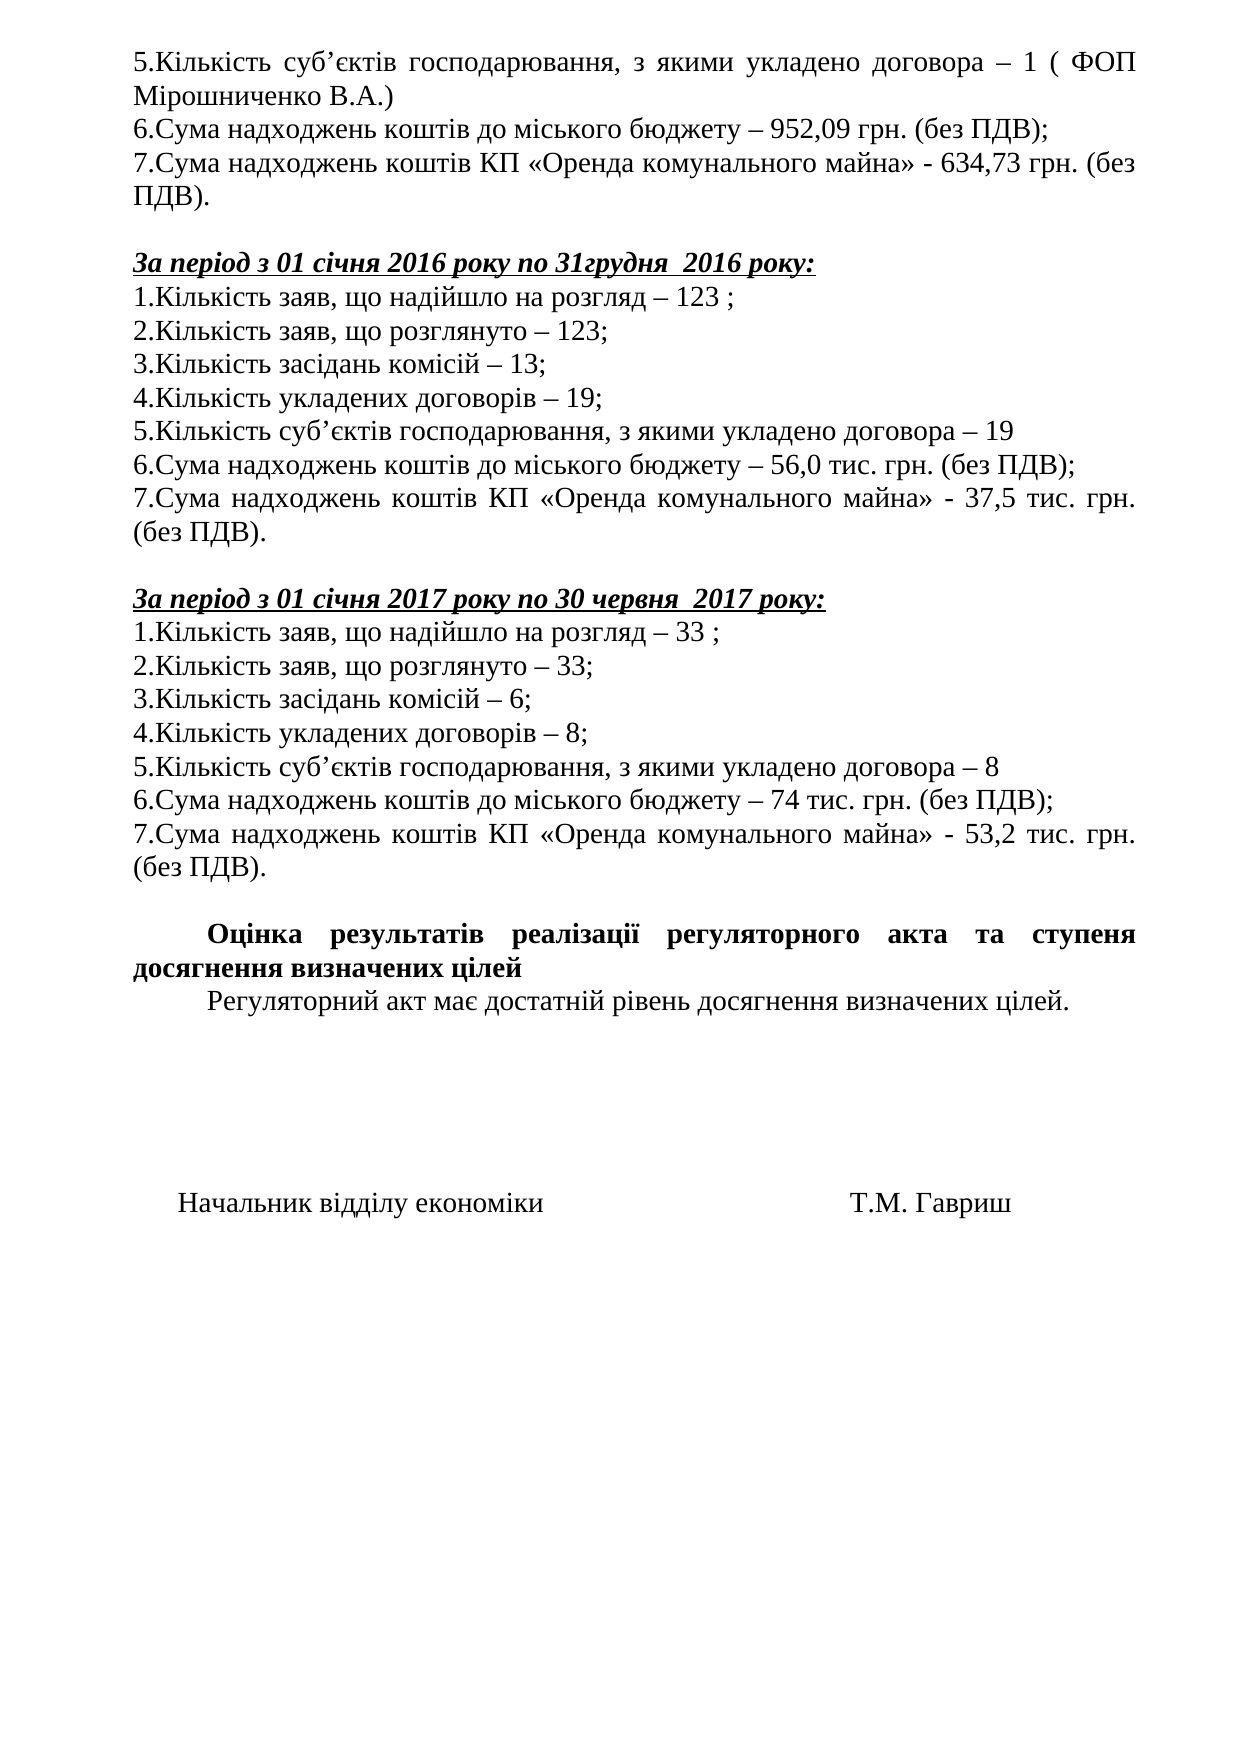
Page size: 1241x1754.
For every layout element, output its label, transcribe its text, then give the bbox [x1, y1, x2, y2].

text Регуляторний акт має достатній рівень досягнення визначених цілей. [133, 983, 1137, 1017]
text 7.Сума надходжень коштів КП «Оренда комунального майна» - 634,73 грн. (без ПДВ). [133, 145, 1137, 212]
text 2.Кількість заяв, що розглянуто – 33; [133, 648, 1137, 682]
text 4.Кількість укладених договорів – 8; [133, 715, 1137, 749]
text 1.Кількість заяв, що надійшло на розгляд – 123 ; [133, 279, 1137, 313]
text 7.Сума надходжень коштів КП «Оренда комунального майна» - 37,5 тис. грн. (без ПДВ). [133, 480, 1137, 547]
text Оцінка результатів реалізації регуляторного акта та ступеня досягнення визначених цілей [133, 916, 1137, 983]
text За період з 01 січня 2016 року по 31грудня 2016 року: [133, 246, 1137, 279]
text 5.Кількість суб’єктів господарювання, з якими укладено договора – 1 ( ФОП Мірошниченко В.А.) [133, 44, 1137, 111]
text 4.Кількість укладених договорів – 19; [133, 380, 1137, 413]
text Начальник відділу економіки Т.М. Гавриш [133, 1185, 1137, 1218]
text 5.Кількість суб’єктів господарювання, з якими укладено договора – 19 [133, 413, 1137, 447]
text 7.Сума надходжень коштів КП «Оренда комунального майна» - 53,2 тис. грн. (без ПДВ). [133, 816, 1137, 883]
text 1.Кількість заяв, що надійшло на розгляд – 33 ; [133, 614, 1137, 648]
text 2.Кількість заяв, що розглянуто – 123; [133, 313, 1137, 346]
text 3.Кількість засідань комісій – 13; [133, 346, 1137, 380]
text 6.Сума надходжень коштів до міського бюджету – 952,09 грн. (без ПДВ); [133, 111, 1137, 145]
text 3.Кількість засідань комісій – 6; [133, 682, 1137, 715]
text 6.Сума надходжень коштів до міського бюджету – 56,0 тис. грн. (без ПДВ); [133, 447, 1137, 480]
text За період з 01 січня 2017 року по 30 червня 2017 року: [133, 581, 1137, 614]
text 5.Кількість суб’єктів господарювання, з якими укладено договора – 8 [133, 749, 1137, 782]
text 6.Сума надходжень коштів до міського бюджету – 74 тис. грн. (без ПДВ); [133, 782, 1137, 816]
